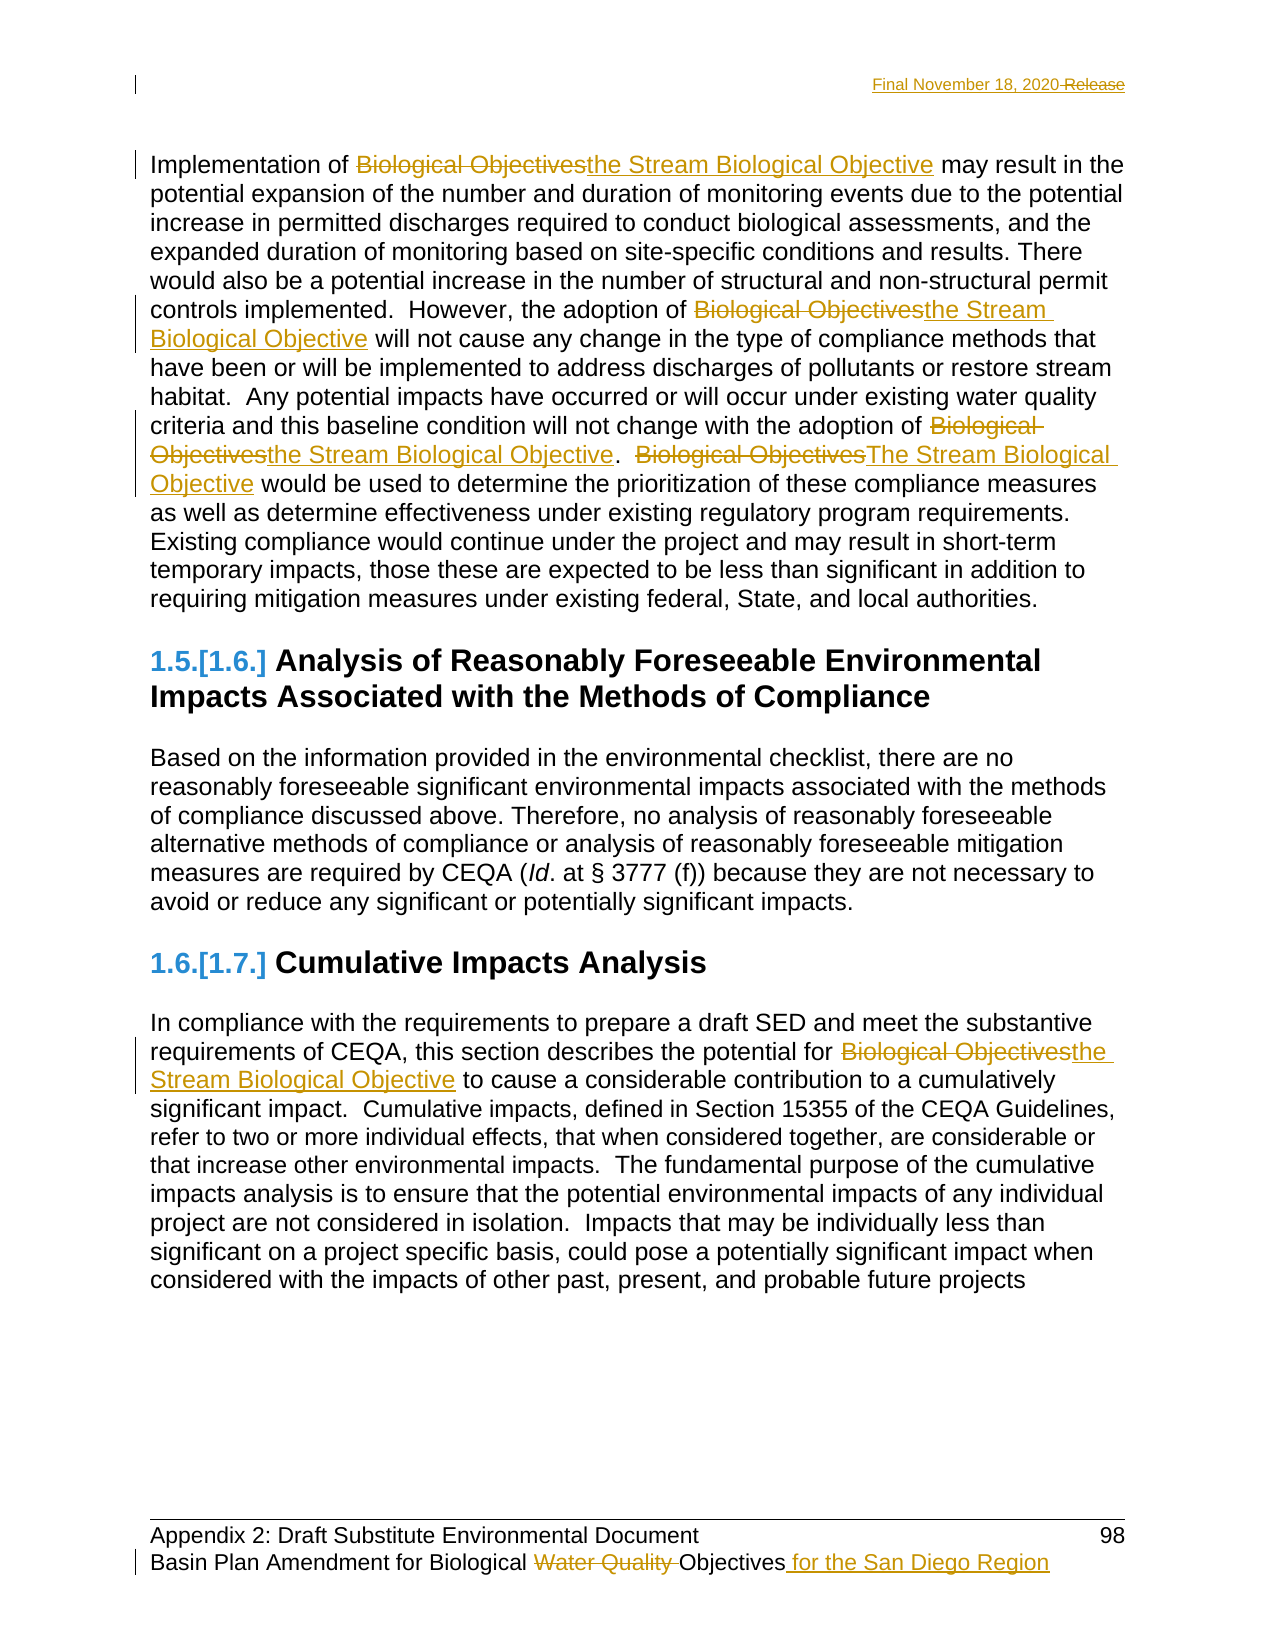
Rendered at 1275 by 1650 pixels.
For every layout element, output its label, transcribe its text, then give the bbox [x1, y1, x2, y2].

text In compliance with the requirements to prepare a draft SED and meet the substantive requirements of CEQA, this section describes the potential for to cause a considerable contribution to a cumulatively significant impact. Cumulative impacts, defined in Section 15355 of the CEQA Guidelines, refer to two or more individual effects, that when considered together, are considerable or that increase other environmental impacts. The fundamental purpose of the cumulative impacts analysis is to ensure that the potential environmental impacts of any individual project are not considered in isolation. Impacts that may be individually less than significant on a project specific basis, could pose a potentially significant impact when considered with the impacts of other past, present, and probable future projects [150, 1008, 1125, 1294]
subtitle Cumulative Impacts Analysis [150, 944, 1125, 980]
subtitle Analysis of Reasonably Foreseeable Environmental Impacts Associated with the Methods of Compliance [150, 642, 1125, 714]
text Implementation of may result in the potential expansion of the number and duration of monitoring events due to the potential increase in permitted discharges required to conduct biological assessments, and the expanded duration of monitoring based on site-specific conditions and results. There would also be a potential increase in the number of structural and non-structural permit controls implemented. However, the adoption of will not cause any change in the type of compliance methods that have been or will be implemented to address discharges of pollutants or restore stream habitat. Any potential impacts have occurred or will occur under existing water quality criteria and this baseline condition will not change with the adoption of . would be used to determine the prioritization of these compliance measures as well as determine effectiveness under existing regulatory program requirements. Existing compliance would continue under the project and may result in short-term temporary impacts, those these are expected to be less than significant in addition to requiring mitigation measures under existing federal, State, and local authorities. [150, 150, 1125, 642]
text Based on the information provided in the environmental checklist, there are no reasonably foreseeable significant environmental impacts associated with the methods of compliance discussed above. Therefore, no analysis of reasonably foreseeable alternative methods of compliance or analysis of reasonably foreseeable mitigation measures are required by CEQA (Id. at § 3777 (f)) because they are not necessary to avoid or reduce any significant or potentially significant impacts. [150, 743, 1125, 944]
